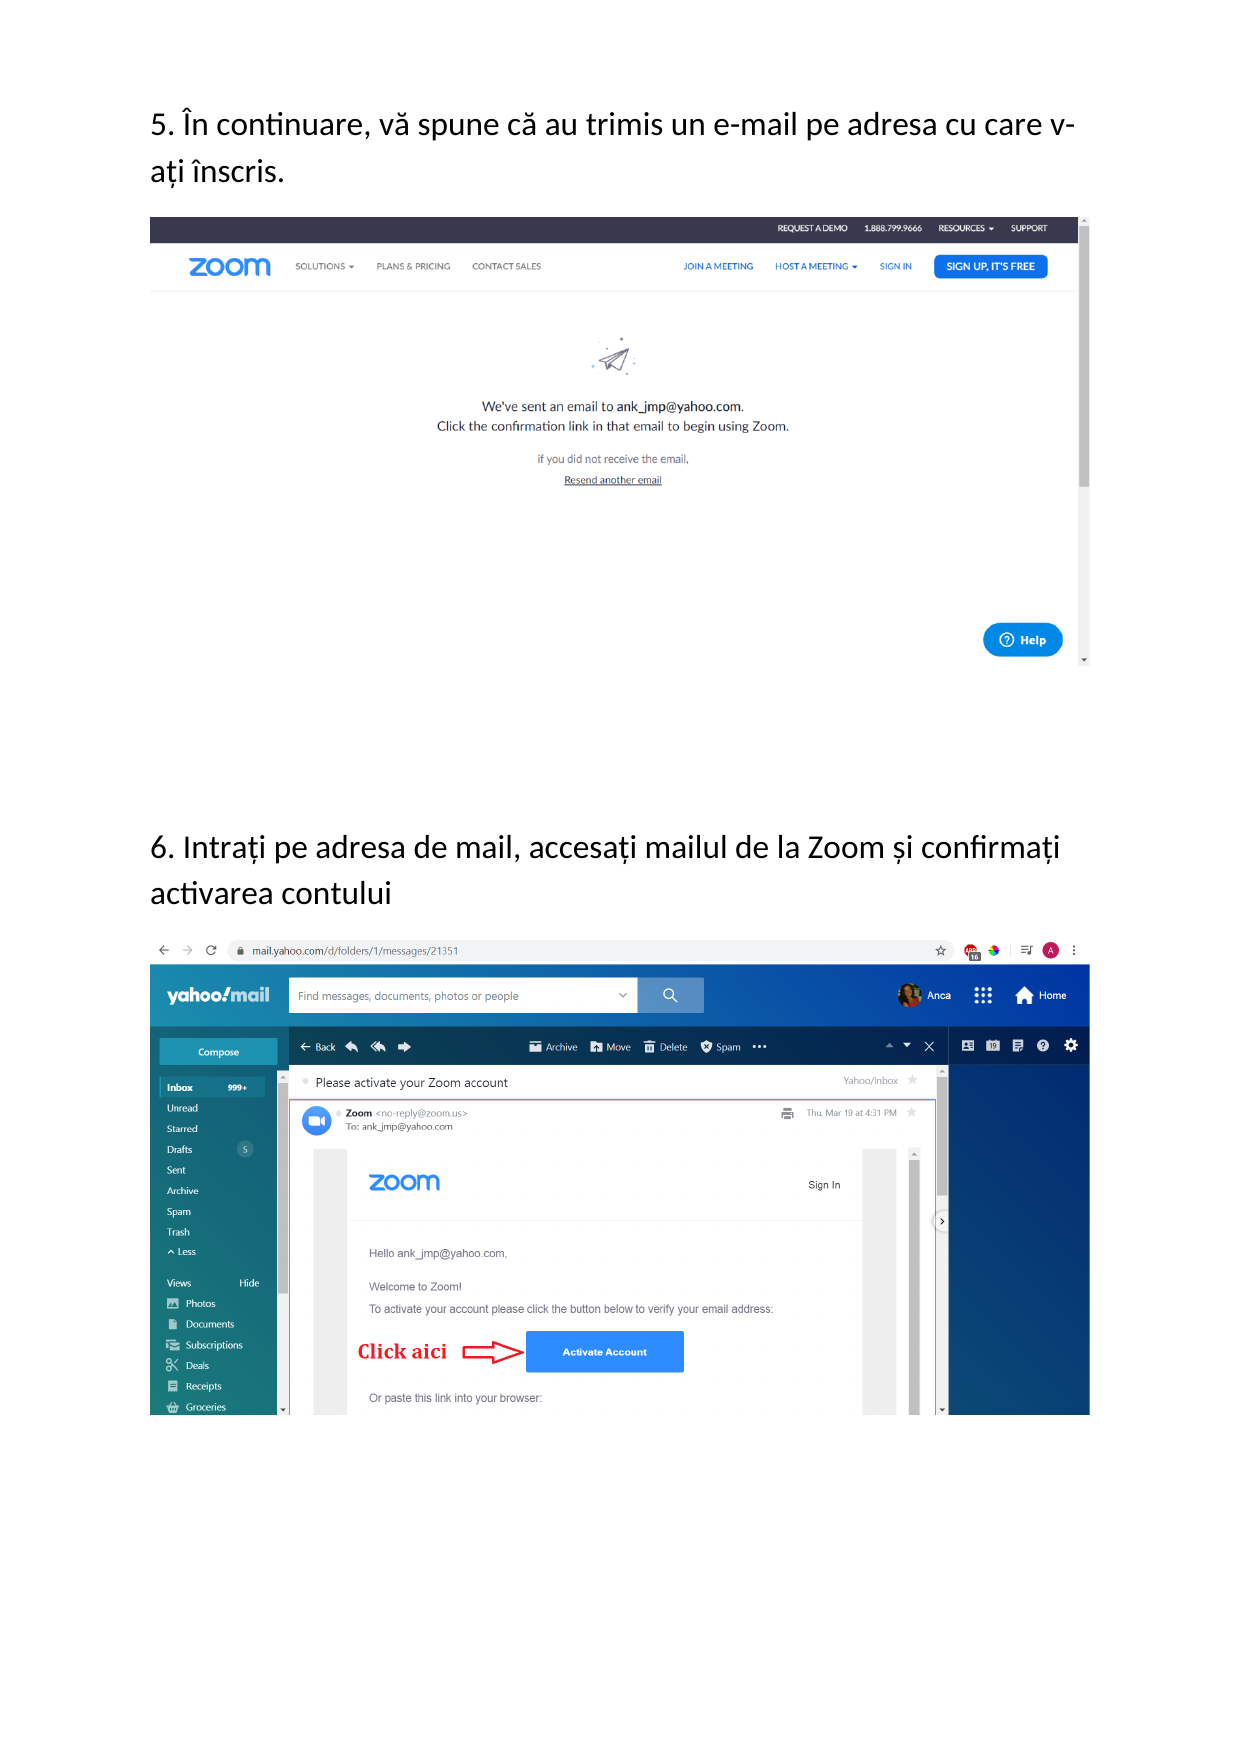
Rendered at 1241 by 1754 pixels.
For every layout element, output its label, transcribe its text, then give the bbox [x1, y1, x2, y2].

picture [150, 217, 1090, 666]
picture [150, 940, 1090, 1415]
text 5. În continuare, vă spune că au trimis un e-mail pe adresa cu care v-ați înscris. [150, 103, 1090, 191]
text 6. Intrați pe adresa de mail, accesați mailul de la Zoom și confirmați activarea contului [150, 826, 1090, 913]
